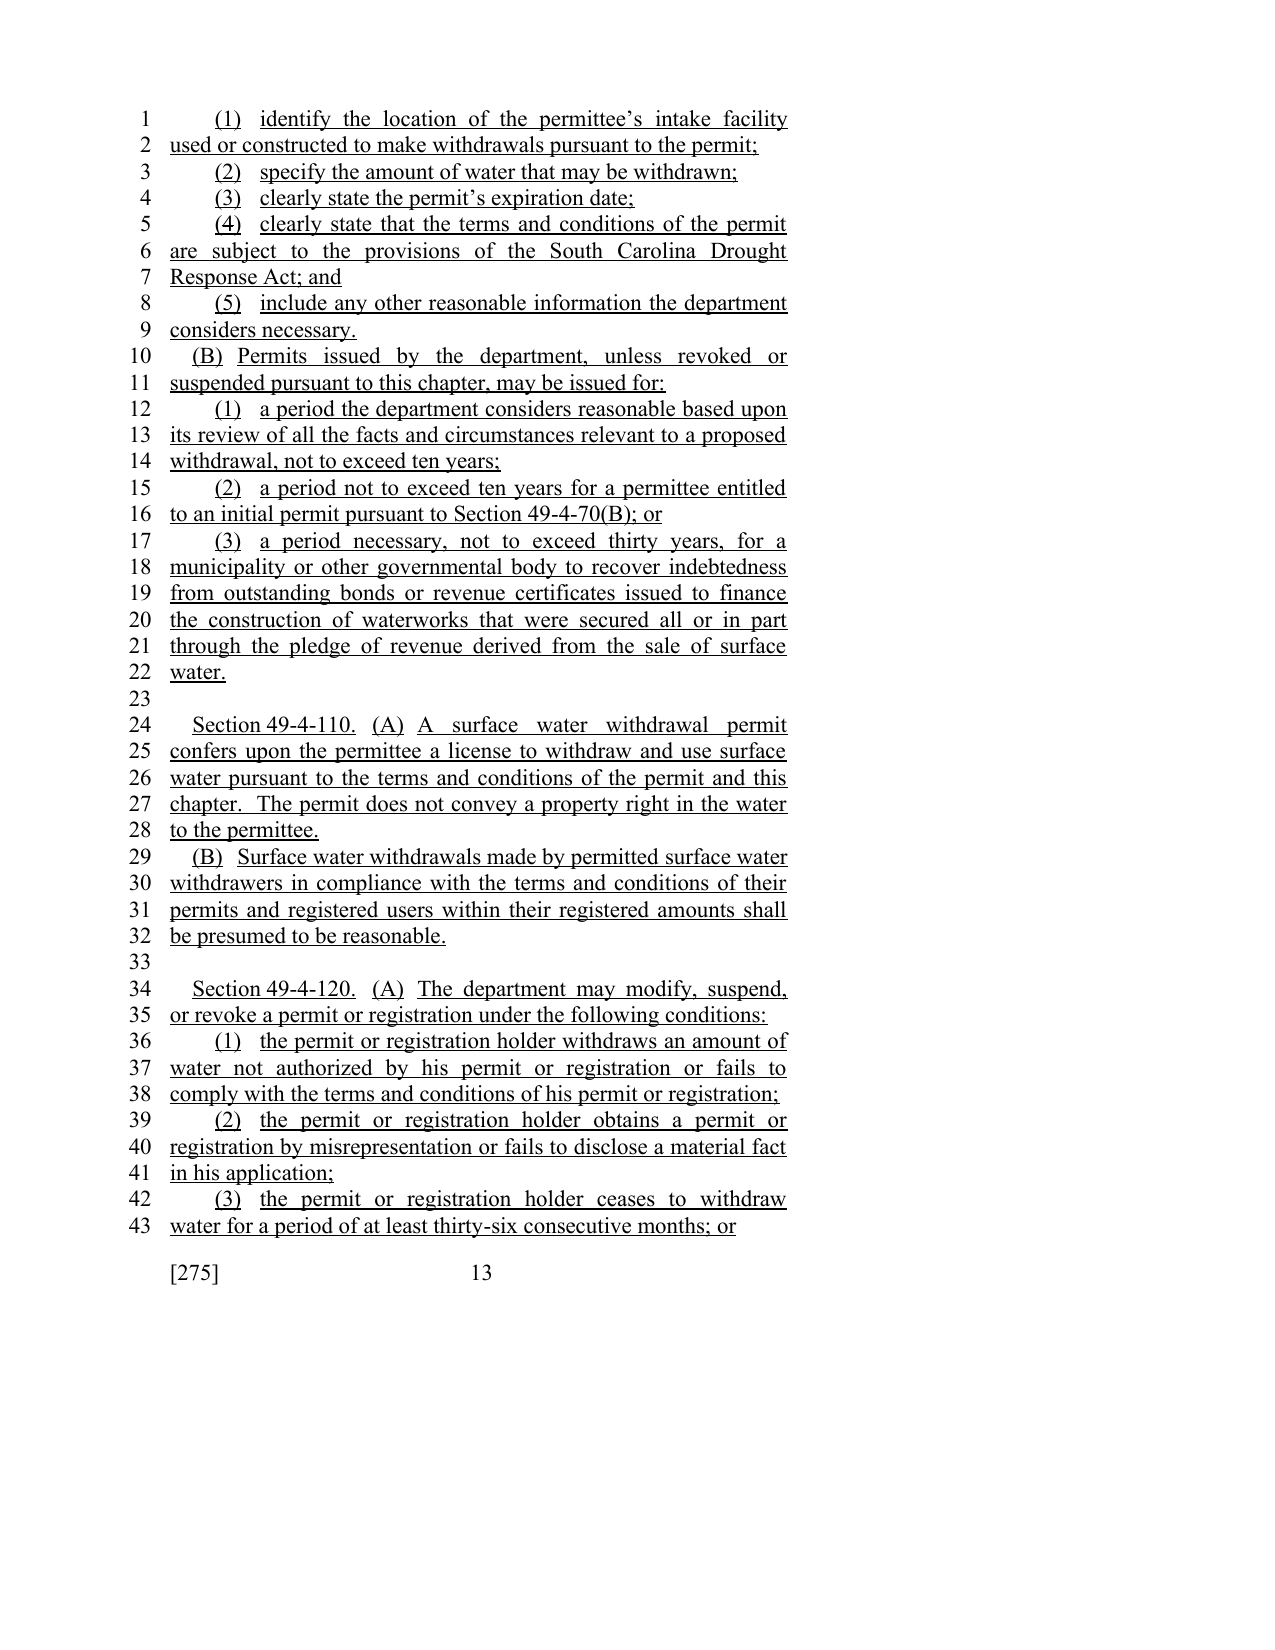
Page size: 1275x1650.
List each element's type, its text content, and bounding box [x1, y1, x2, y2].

text (1) the permit or registration holder withdraws an amount of water not authorized by his permit or registration or fails to comply with the terms and conditions of his permit or registration; [169, 1078, 787, 1106]
text (2) the permit or registration holder obtains a permit or registration by misrepresentation or fails to disclose a material fact in his application; [169, 1157, 787, 1186]
text (1) a period the department considers reasonable based upon its review of all the facts and circumstances relevant to a proposed withdrawal, not to exceed ten years; [169, 445, 787, 474]
text (4) clearly state that the terms and conditions of the permit are subject to the provisions of the South Carolina Drought Response Act; and [169, 261, 787, 289]
text (1) identify the location of the permittee’s intake facility used or constructed to make withdrawals pursuant to the permit; [169, 105, 787, 158]
text (1) the permit or registration holder withdraws an amount of water not authorized by his permit or registration or fails to comply with the terms and conditions of his permit or registration; [169, 1027, 787, 1077]
text (4) clearly state that the terms and conditions of the permit are subject to the provisions of the South Carolina Drought Response Act; and [169, 210, 787, 260]
text (1) a period the department considers reasonable based upon its review of all the facts and circumstances relevant to a proposed withdrawal, not to exceed ten years; [169, 395, 787, 444]
text (5) include any other reasonable information the department considers necessary. [169, 289, 787, 342]
text (2) the permit or registration holder obtains a permit or registration by misrepresentation or fails to disclose a material fact in his application; [169, 1106, 787, 1156]
text Section 49-4-120. (A) The department may modify, suspend, or revoke a permit or registration under the following conditions: [169, 975, 787, 1027]
text Section 49-4-110. (A) A surface water withdrawal permit confers upon the permittee a license to withdraw and use surface water pursuant to the terms and conditions of the permit and this chapter. The permit does not convey a property right in the water to the permittee. [169, 814, 787, 843]
text (B) Surface water withdrawals made by permitted surface water withdrawers in compliance with the terms and conditions of their permits and registered users within their registered amounts shall be presumed to be reasonable. [169, 920, 787, 948]
text (B) Permits issued by the department, unless revoked or suspended pursuant to this chapter, may be issued for: [169, 342, 787, 395]
text Section 49-4-110. (A) A surface water withdrawal permit confers upon the permittee a license to withdraw and use surface water pursuant to the terms and conditions of the permit and this chapter. The permit does not convey a property right in the water to the permittee. [169, 711, 787, 760]
text (3) a period necessary, not to exceed thirty years, for a municipality or other governmental body to recover indebtedness from outstanding bonds or revenue certificates issued to finance the construction of waterworks that were secured all or in part through the pledge of revenue derived from the sale of surface water. [169, 527, 787, 576]
text (3) clearly state the permit’s expiration date; [169, 184, 787, 210]
text (B) Surface water withdrawals made by permitted surface water withdrawers in compliance with the terms and conditions of their permits and registered users within their registered amounts shall be presumed to be reasonable. [169, 893, 787, 919]
text (B) Surface water withdrawals made by permitted surface water withdrawers in compliance with the terms and conditions of their permits and registered users within their registered amounts shall be presumed to be reasonable. [169, 843, 787, 892]
text (2) a period not to exceed ten years for a permittee entitled to an initial permit pursuant to Section 49-4-70(B); or [169, 474, 787, 527]
text (3) the permit or registration holder ceases to withdraw water for a period of at least thirty-six consecutive months; or [169, 1186, 787, 1238]
text (2) specify the amount of water that may be withdrawn; [169, 158, 787, 184]
